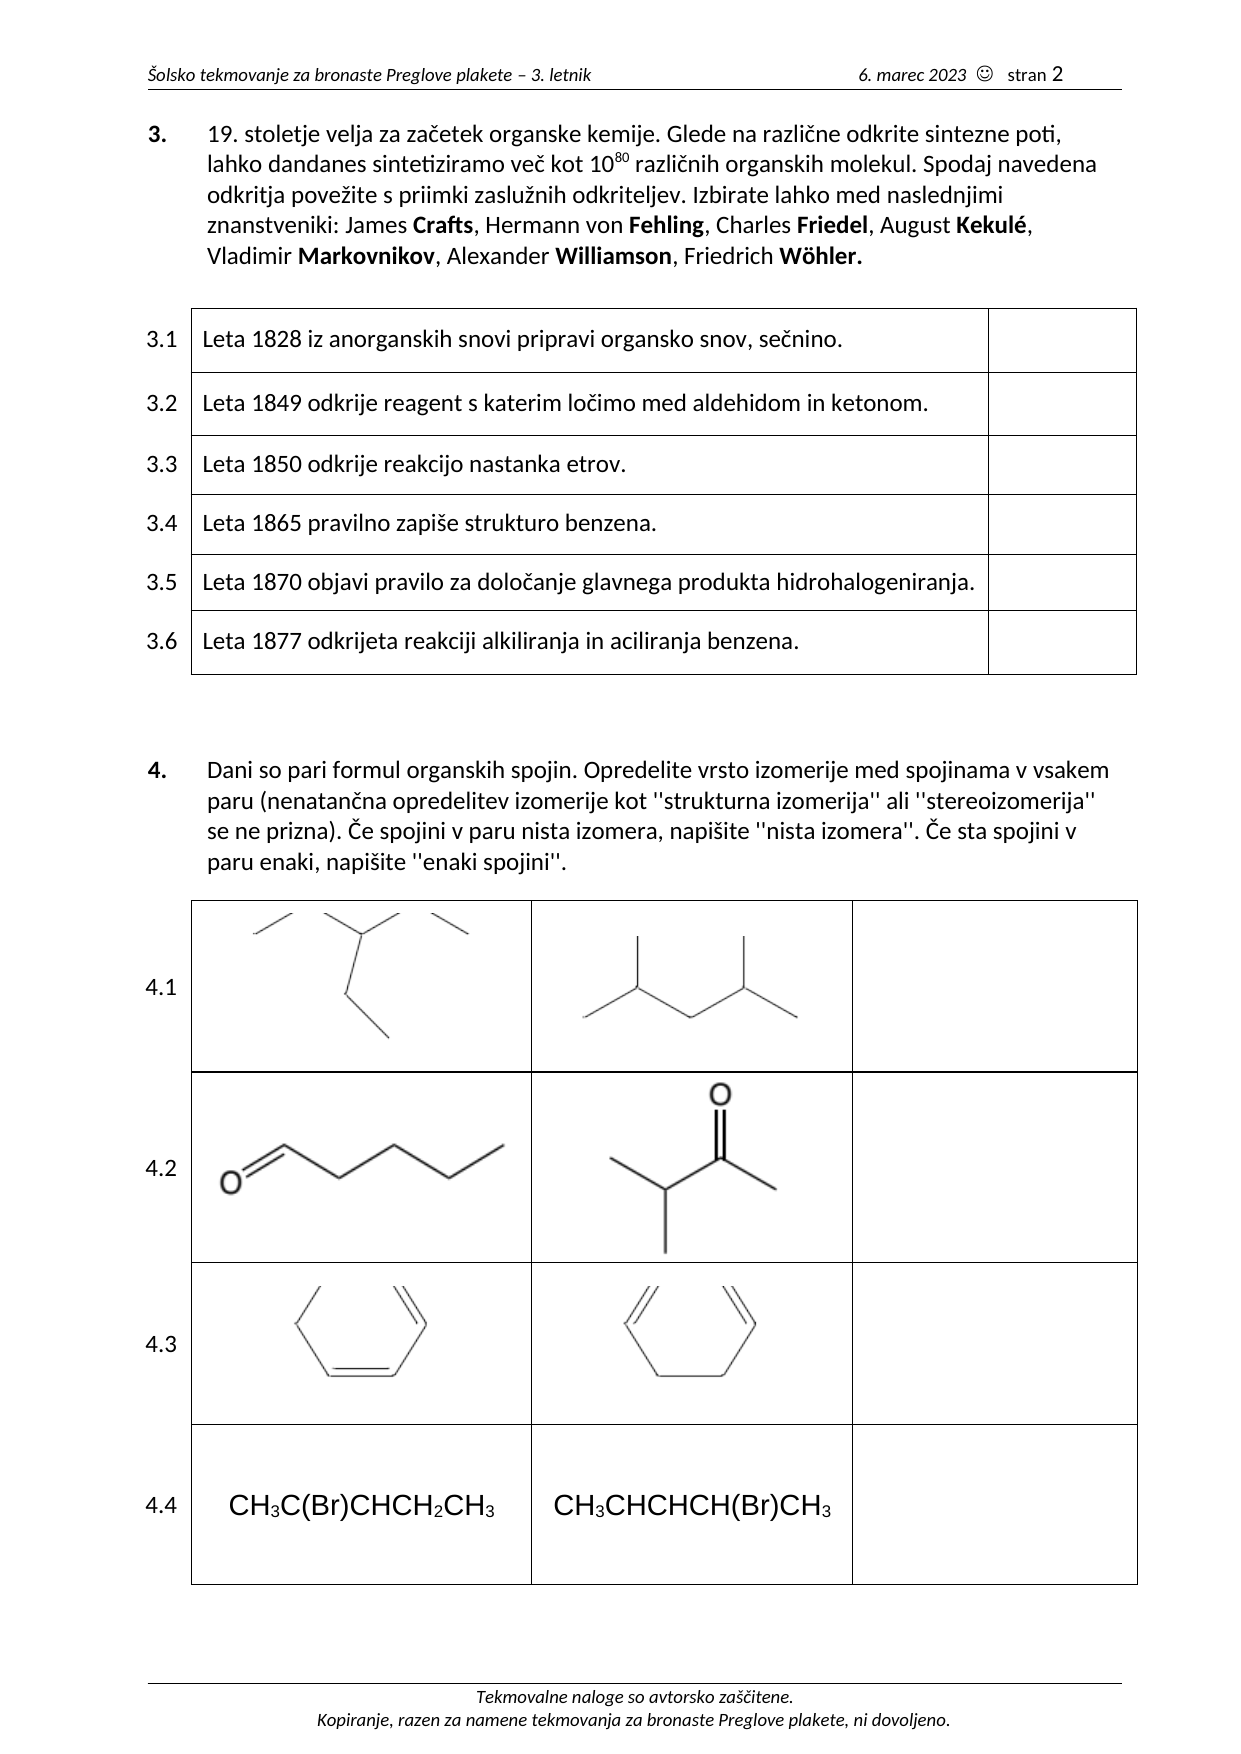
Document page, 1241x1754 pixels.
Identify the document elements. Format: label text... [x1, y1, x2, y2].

table_cell Leta 1877 odkrijeta reakciji alkiliranja in aciliranja benzena. [192, 611, 988, 673]
table_cell 4.2 [133, 1071, 191, 1262]
table_cell [989, 436, 1136, 494]
table_header [989, 309, 1136, 372]
table_cell CH3CHCHCH(Br)CH3 [532, 1425, 852, 1584]
table_header [192, 901, 531, 1071]
table_cell [192, 1263, 531, 1423]
table_cell [853, 1425, 1137, 1584]
table_cell [532, 1263, 852, 1423]
table_header Leta 1828 iz anorganskih snovi pripravi organsko snov, sečnino. [192, 309, 988, 372]
table_cell [989, 611, 1136, 673]
table_header 4.1 [133, 900, 191, 1071]
table_cell 3.3 [133, 435, 191, 494]
table_cell 3.2 [133, 372, 191, 435]
table_header [853, 901, 1137, 1071]
table_cell Leta 1870 objavi pravilo za določanje glavnega produkta hidrohalogeniranja. [192, 555, 988, 610]
table_cell [989, 555, 1136, 610]
table_cell 3.4 [133, 494, 191, 554]
table_cell [853, 1263, 1137, 1423]
table_cell 3.5 [133, 554, 191, 610]
table_cell [989, 495, 1136, 554]
text 3. 19. stoletje velja za začetek organske kemije. Glede na različne odkrite sintezne poti, lahko dandanes sintetiziramo več kot 1080 različnih organskih molekul. Spodaj navedena odkritja povežite s priimki zaslužnih odkriteljev. Izbirate lahko med naslednjimi znanstveniki: James Crafts, Hermann von Fehling, Charles Friedel, August Kekulé, Vladimir Markovnikov, Alexander Williamson, Friedrich Wöhler. [148, 118, 1122, 271]
text 4. Dani so pari formul organskih spojin. Opredelite vrsto izomerije med spojinama v vsakem paru (nenatančna opredelitev izomerije kot ''strukturna izomerija'' ali ''stereoizomerija'' se ne prizna). Če spojini v paru nista izomera, napišite ''nista izomera''. Če sta spojini v paru enaki, napišite ''enaki spojini''. [148, 754, 1122, 876]
table_cell Leta 1849 odkrije reagent s katerim ločimo med aldehidom in ketonom. [192, 373, 988, 435]
table_cell [853, 1073, 1137, 1262]
table_header [532, 901, 852, 1071]
table_cell CH3C(Br)CHCH2CH3 [192, 1425, 531, 1584]
table_cell [989, 373, 1136, 435]
table_cell Leta 1865 pravilno zapiše strukturo benzena. [192, 495, 988, 554]
table_cell [192, 1073, 531, 1262]
table_cell 4.3 [133, 1262, 191, 1423]
table_header 3.1 [133, 308, 191, 372]
table_cell Leta 1850 odkrije reakcijo nastanka etrov. [192, 436, 988, 494]
table_cell 4.4 [133, 1424, 191, 1584]
table_cell 3.6 [133, 610, 191, 673]
table_cell [532, 1073, 852, 1262]
